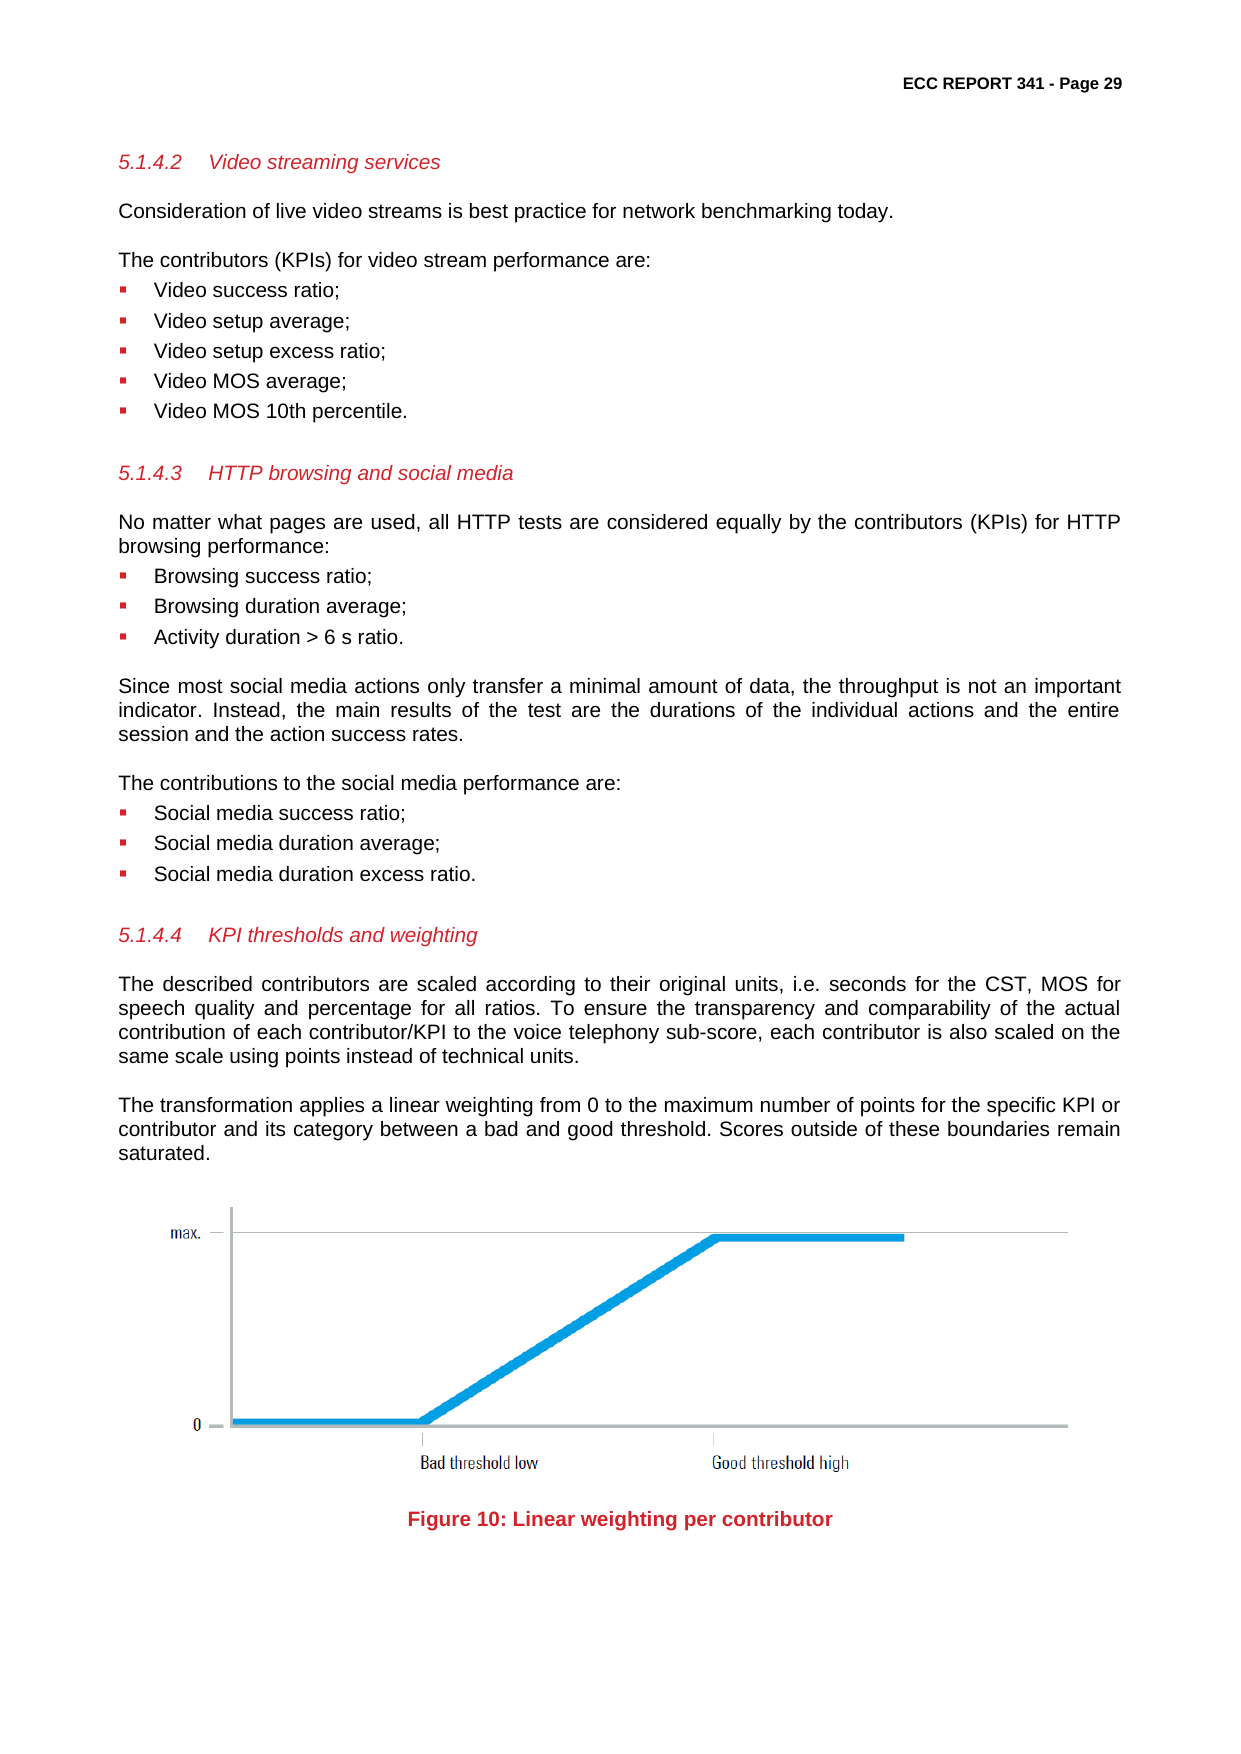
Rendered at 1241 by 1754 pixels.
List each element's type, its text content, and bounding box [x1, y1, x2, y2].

text Video setup average; [118, 308, 1122, 332]
text Since most social media actions only transfer a minimal amount of data, the throughput is not an important indicator. Instead, the main results of the test are the durations of the individual actions and the entire session and the action success rates. [118, 674, 1122, 746]
picture [157, 1189, 1083, 1483]
text The described contributors are scaled according to their original units, i.e. seconds for the CST, MOS for speech quality and percentage for all ratios. To ensure the transparency and comparability of the actual contribution of each contributor/KPI to the voice telephony sub-score, each contributor is also scaled on the same scale using points instead of technical units. [118, 972, 1122, 1068]
text The contributors (KPIs) for video stream performance are: [118, 248, 1122, 272]
text Social media duration average; [118, 831, 1122, 855]
text The transformation applies a linear weighting from 0 to the maximum number of points for the specific KPI or contributor and its category between a bad and good threshold. Scores outside of these boundaries remain saturated. [118, 1093, 1122, 1165]
text Consideration of live video streams is best practice for network benchmarking today. [118, 199, 1122, 223]
text Video MOS average; [118, 369, 1122, 393]
text Figure 10: Linear weighting per contributor [118, 1507, 1122, 1531]
text The contributions to the social media performance are: [118, 771, 1122, 794]
text Video success ratio; [118, 278, 1122, 302]
text Browsing duration average; [118, 594, 1122, 618]
text Video setup excess ratio; [118, 339, 1122, 363]
text Activity duration > 6 s ratio. [118, 625, 1122, 649]
subtitle Video streaming services [118, 150, 1122, 174]
text Social media success ratio; [118, 801, 1122, 825]
text Video MOS 10th percentile. [118, 399, 1122, 423]
text Social media duration excess ratio. [118, 861, 1122, 886]
subtitle HTTP browsing and social media [118, 461, 1122, 485]
text Browsing success ratio; [118, 564, 1122, 588]
subtitle KPI thresholds and weighting [118, 923, 1122, 947]
text No matter what pages are used, all HTTP tests are considered equally by the contributors (KPIs) for HTTP browsing performance: [118, 510, 1122, 558]
